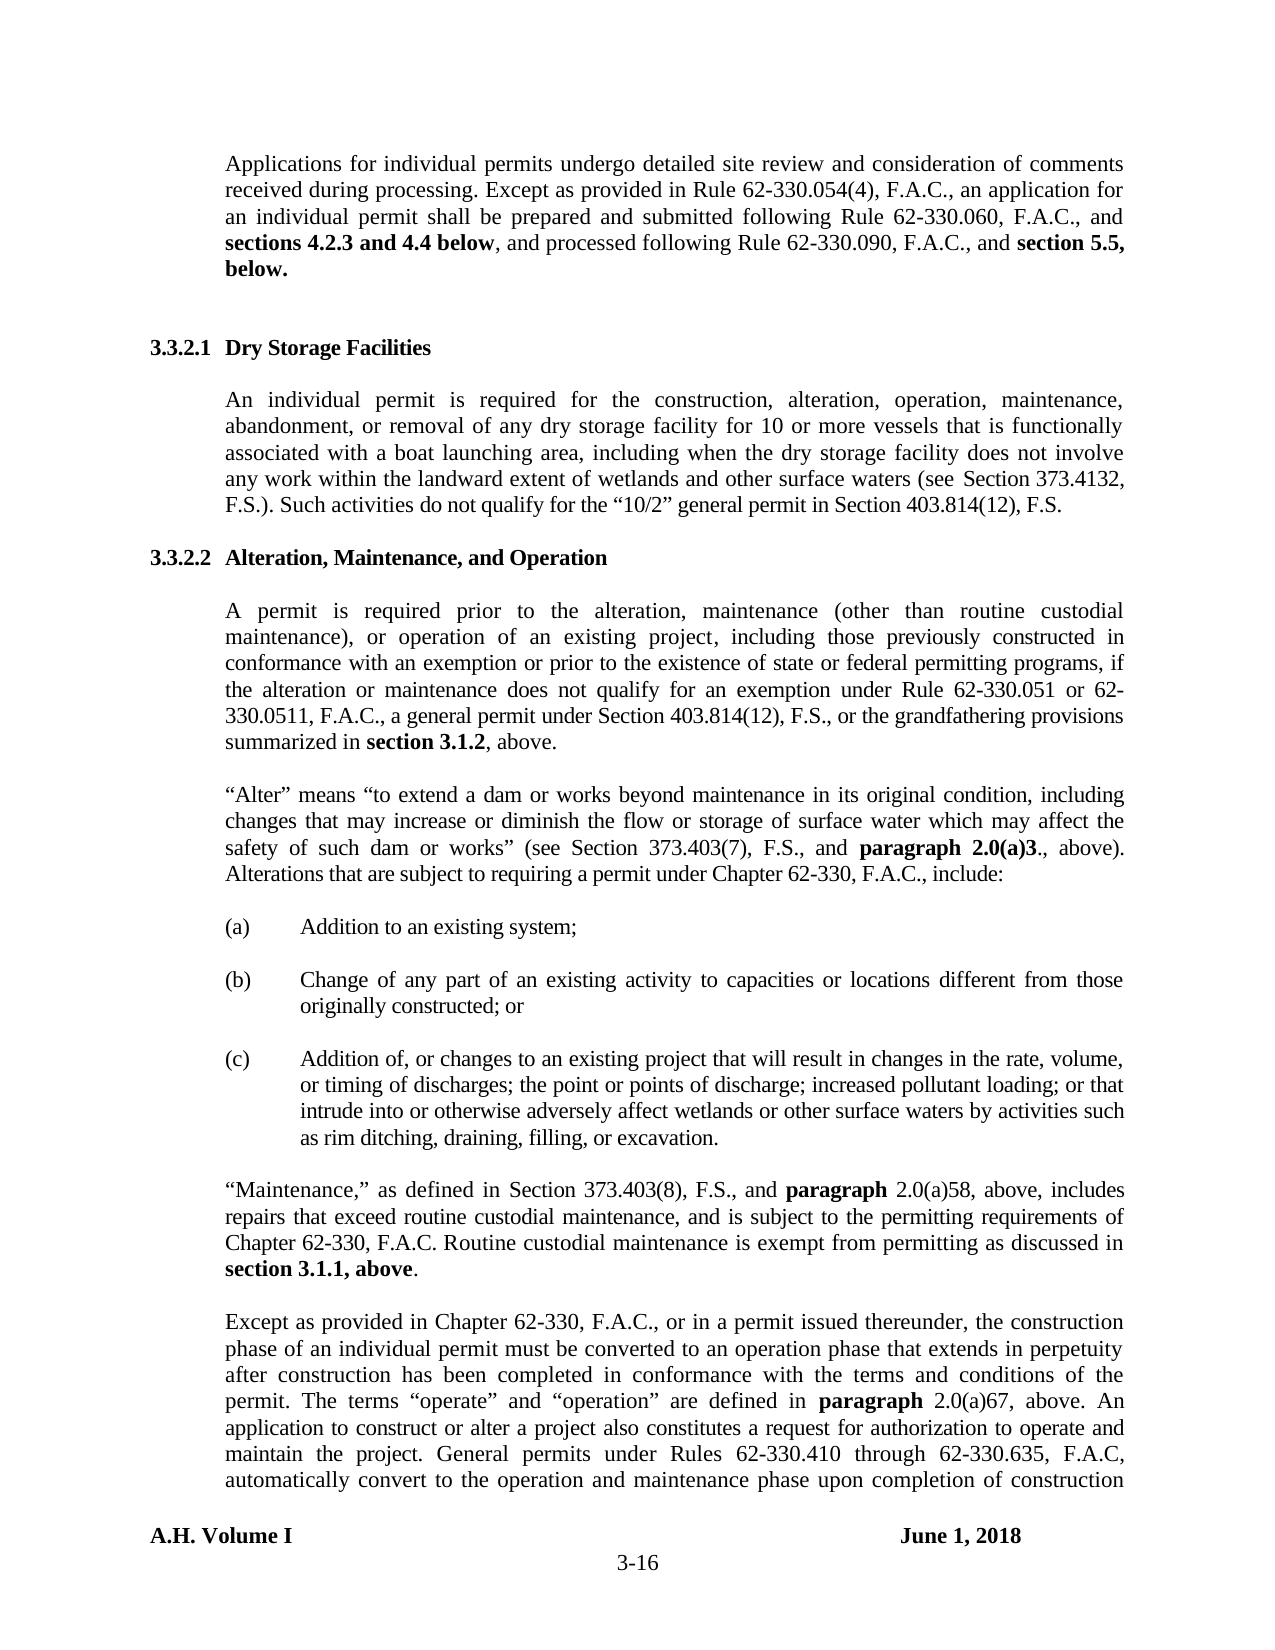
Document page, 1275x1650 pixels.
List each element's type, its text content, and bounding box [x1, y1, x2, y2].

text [225, 1308, 1125, 1493]
text “Maintenance,” as defined in Section 373.403(8), F.S., and paragraph 2.0(a)58, above, includes repairs that exceed routine custodial maintenance, and is subject to the permitting requirements of Chapter 62-330, F.A.C. Routine custodial maintenance is exempt from permitting as discussed in section 3.1.1, above. [225, 1176, 1125, 1282]
text (c) Addition of, or changes to an existing project that will result in changes in the rate, volume, or timing of discharges; the point or points of discharge; increased pollutant loading; or that intrude into or otherwise adversely affect wetlands or other surface waters by activities such as rim ditching, draining, filling, or excavation. [225, 1045, 1125, 1150]
text “Alter” means “to extend a dam or works beyond maintenance in its original condition, including changes that may increase or diminish the flow or storage of surface water which may affect the safety of such dam or works” (see Section 373.403(7), F.S., and paragraph 2.0(a)3., above). Alterations that are subject to requiring a permit under Chapter 62-330, F.A.C., include: [225, 781, 1125, 887]
text (a) Addition to an existing system; [225, 913, 1125, 939]
text An individual permit is required for the construction, alteration, operation, maintenance, abandonment, or removal of any dry storage facility for 10 or more vessels that is functionally associated with a boat launching area, including when the dry storage facility does not involve any work within the landward extent of wetlands and other surface waters (see Section 373.4132, F.S.). Such activities do not qualify for the “10/2” general permit in Section 403.814(12), F.S. [225, 386, 1125, 518]
text (b) Change of any part of an existing activity to capacities or locations different from those originally constructed; or [225, 966, 1125, 1018]
text 3.3.2.2 Alteration, Maintenance, and Operation [150, 544, 1125, 570]
text 3.3.2.1 Dry Storage Facilities [150, 334, 1125, 361]
text Applications for individual permits undergo detailed site review and consideration of comments received during processing. Except as provided in Rule 62-330.054(4), F.A.C., an application for an individual permit shall be prepared and submitted following Rule 62-330.060, F.A.C., and sections 4.2.3 and 4.4 below, and processed following Rule 62-330.090, F.A.C., and section 5.5, below. [225, 150, 1125, 282]
text A permit is required prior to the alteration, maintenance (other than routine custodial maintenance), or operation of an existing project, including those previously constructed in conformance with an exemption or prior to the existence of state or federal permitting programs, if the alteration or maintenance does not qualify for an exemption under Rule 62-330.051 or 62-330.0511, F.A.C., a general permit under Section 403.814(12), F.S., or the grandfathering provisions summarized in section 3.1.2, above. [225, 597, 1125, 755]
